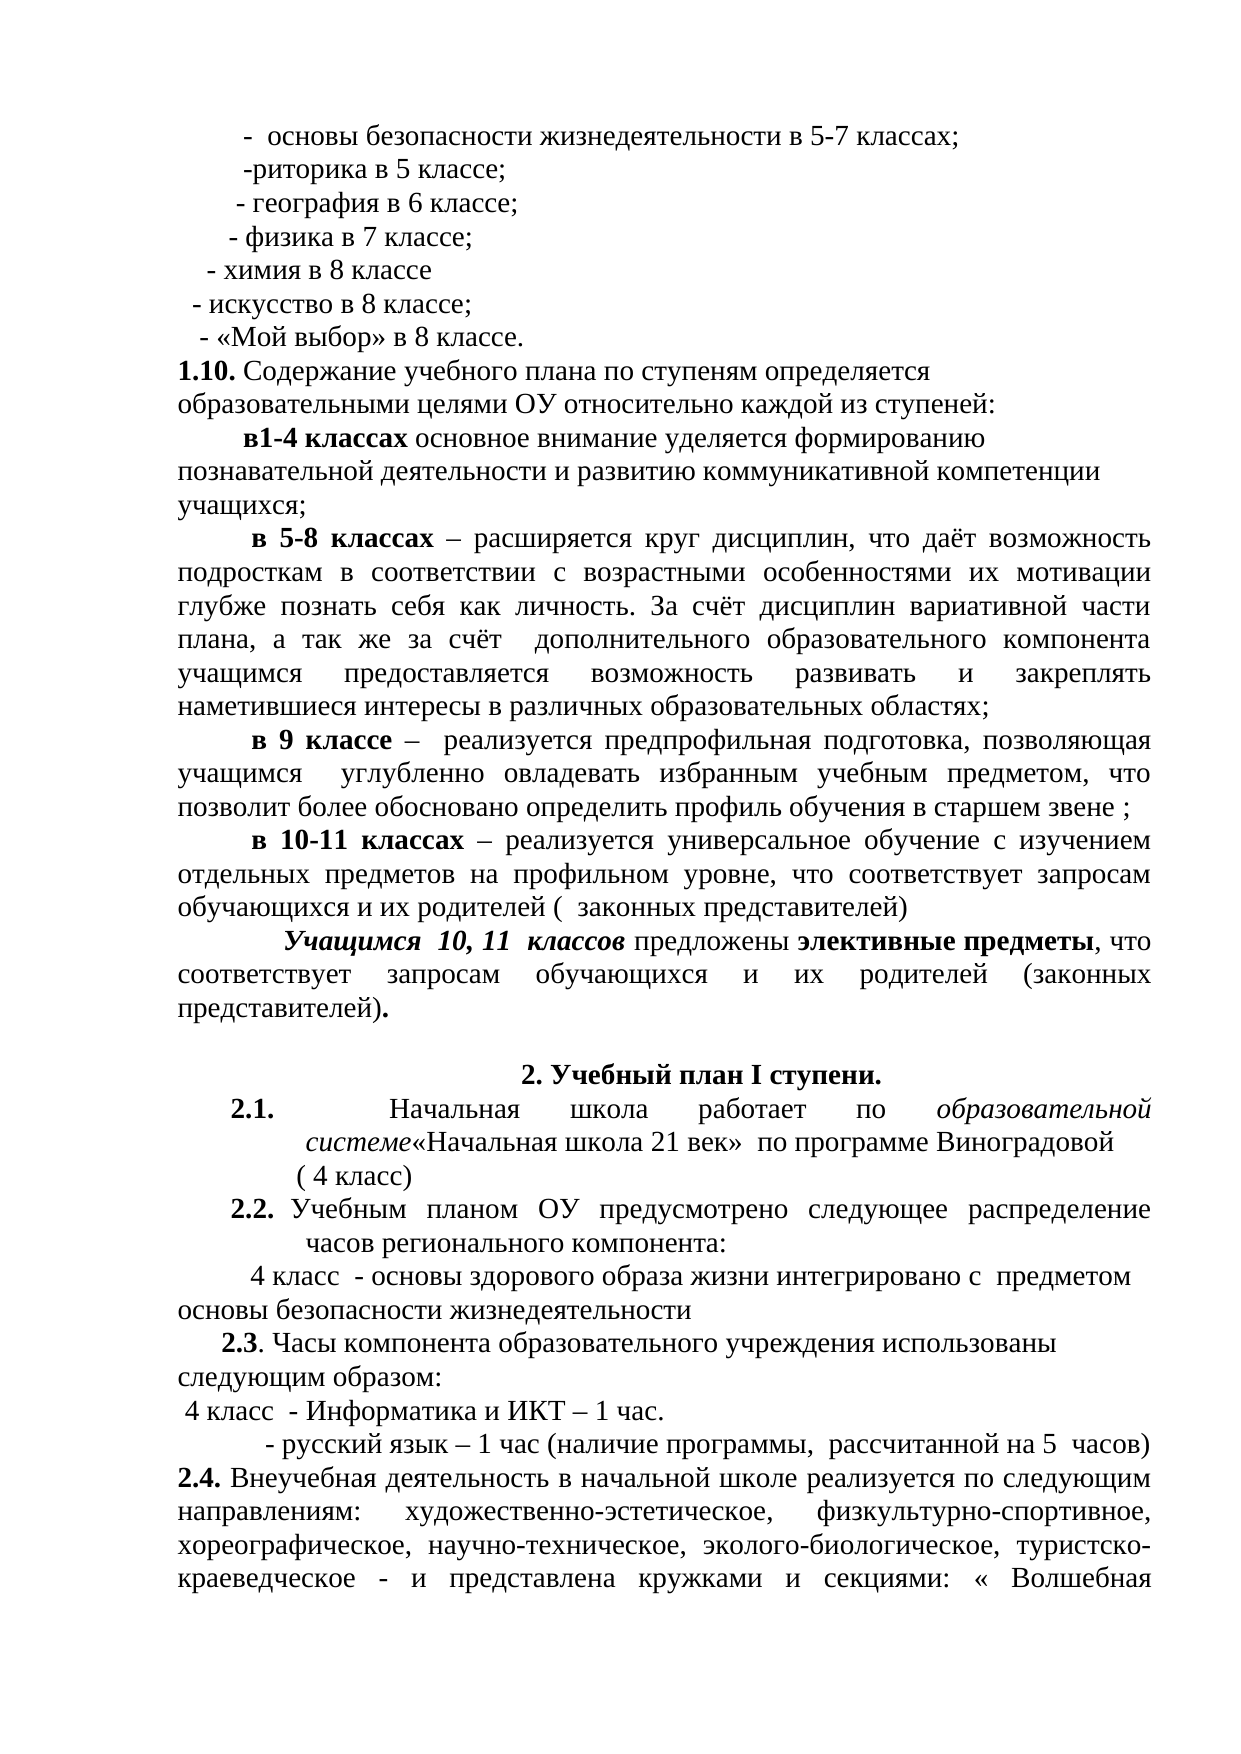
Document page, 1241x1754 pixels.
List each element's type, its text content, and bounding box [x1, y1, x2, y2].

text 2. Учебный план I ступени. [177, 1057, 1152, 1091]
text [177, 1460, 1152, 1594]
text в1-4 классах основное внимание уделяется формированию познавательной деятельности и развитию коммуникативной компетенции учащихся; [177, 420, 1152, 521]
text - искусство в 8 классе; [177, 286, 1152, 319]
text в 10-11 классах – реализуется универсальное обучение с изучением отдельных предметов на профильном уровне, что соответствует запросам обучающихся и их родителей ( законных представителей) [177, 822, 1152, 923]
list Учебным планом ОУ предусмотрено следующее распределение часов регионального компонента: [230, 1191, 1152, 1258]
text - «Мой выбор» в 8 классе. [177, 319, 1152, 353]
text в 9 классе – реализуется предпрофильная подготовка, позволяющая учащимся углубленно овладевать избранным учебным предметом, что позволит более обосновано определить профиль обучения в старшем звене ; [177, 722, 1152, 822]
text - физика в 7 классе; [177, 219, 1152, 252]
text 1.10. Содержание учебного плана по ступеням определяется образовательными целями ОУ относительно каждой из ступеней: [177, 353, 1152, 420]
text 4 класс - основы здорового образа жизни интегрировано с предметом основы безопасности жизнедеятельности [177, 1258, 1152, 1326]
text - химия в 8 классе [177, 252, 1152, 286]
text - основы безопасности жизнедеятельности в 5-7 классах; [177, 118, 1152, 152]
text - русский язык – 1 час (наличие программы, рассчитанной на 5 часов) [177, 1426, 1152, 1460]
text 4 класс - Информатика и ИКТ – 1 час. [177, 1393, 1152, 1426]
text в 5-8 классах – расширяется круг дисциплин, что даёт возможность подросткам в соответствии с возрастными особенностями их мотивации глубже познать себя как личность. За счёт дисциплин вариативной части плана, а так же за счёт дополнительного образовательного компонента учащимся предоставляется возможность развивать и закреплять наметившиеся интересы в различных образовательных областях; [177, 521, 1152, 722]
text -риторика в 5 классе; [177, 152, 1152, 185]
text 2.3. Часы компонента образовательного учреждения использованы следующим образом: [177, 1326, 1152, 1393]
list Начальная школа работает по образовательной системе«Начальная школа 21 век» по программе Виноградовой [230, 1091, 1152, 1158]
text ( 4 класс) [230, 1158, 1152, 1191]
text - география в 6 классе; [177, 185, 1152, 219]
text Учащимся 10, 11 классов предложены элективные предметы, что соответствует запросам обучающихся и их родителей (законных представителей). [177, 923, 1152, 1024]
